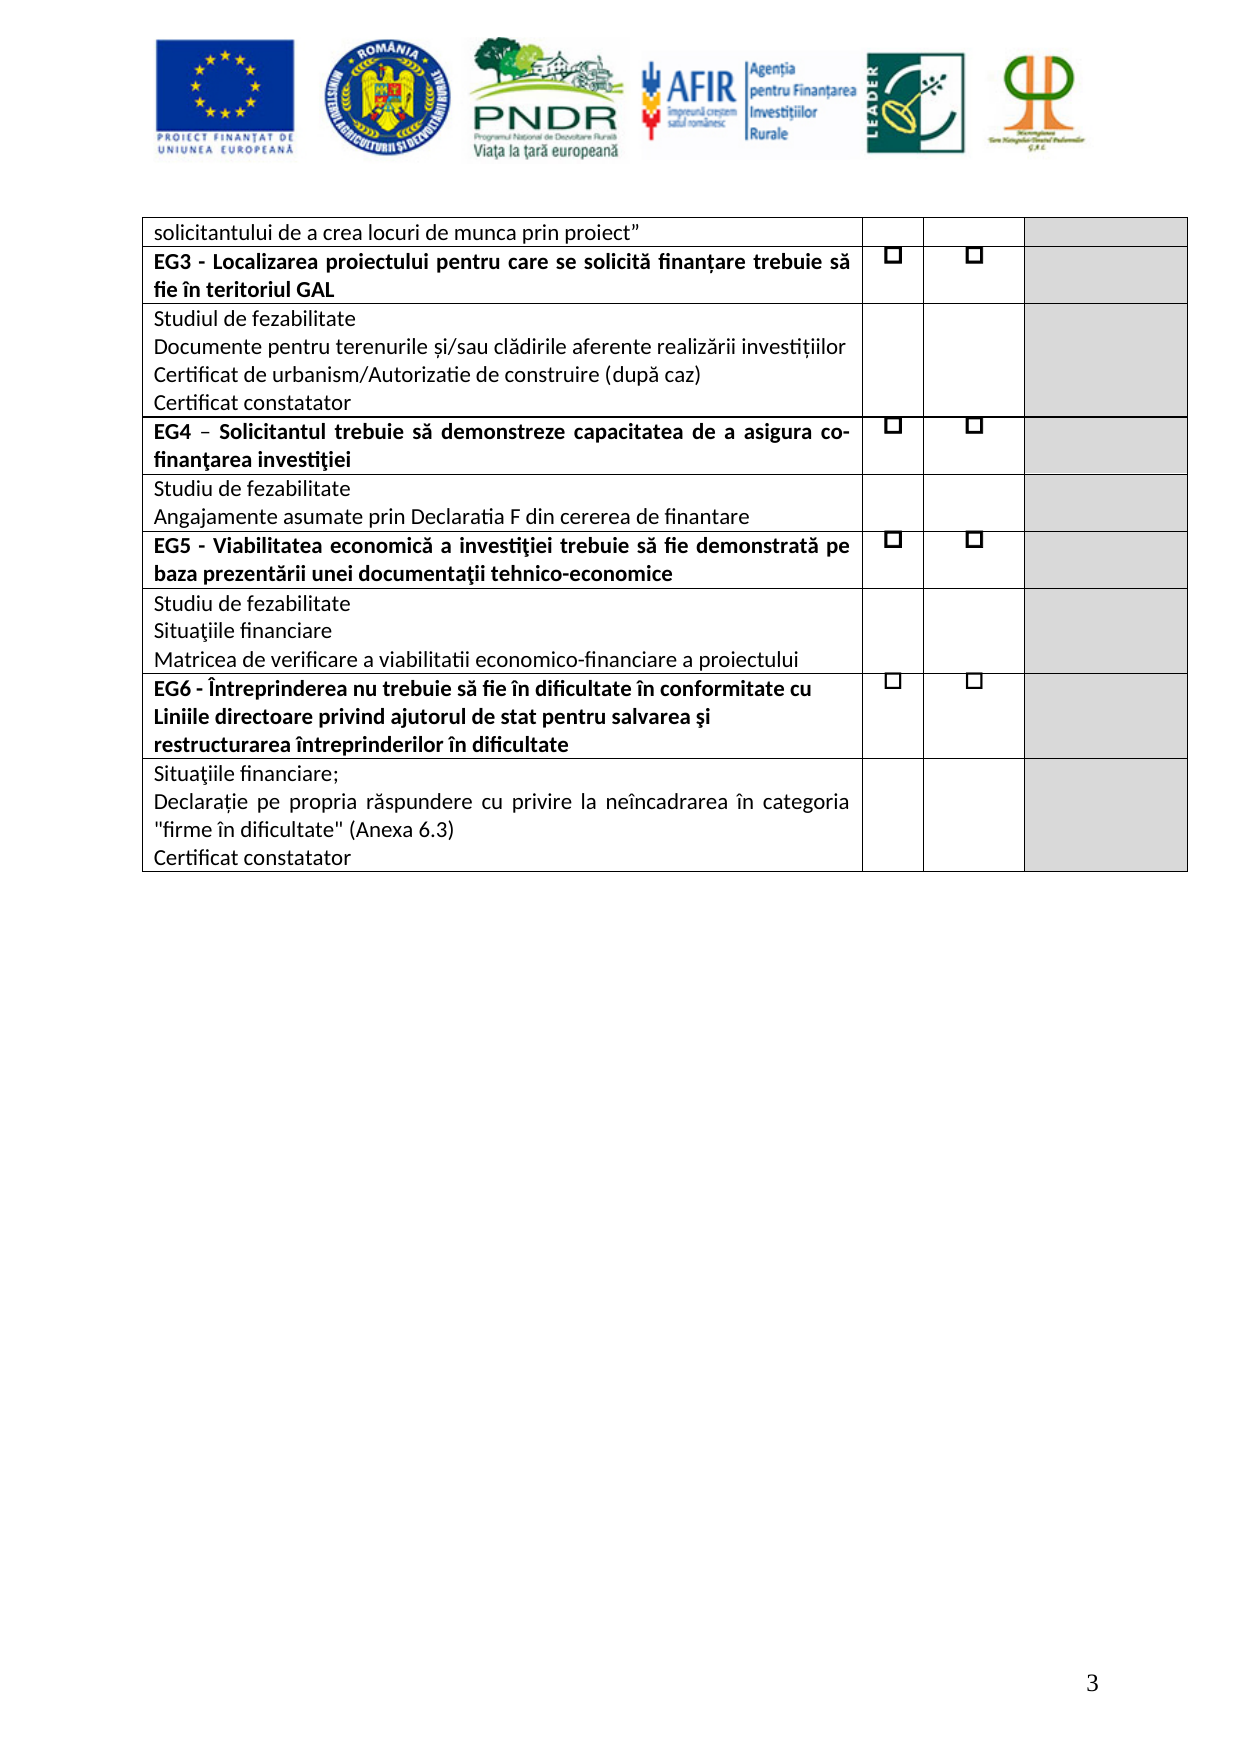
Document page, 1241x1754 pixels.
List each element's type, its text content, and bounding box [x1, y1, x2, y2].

table_cell EG4 – Solicitantul trebuie să demonstreze capacitatea de a asigura co-finanţarea investiţiei [143, 418, 862, 473]
table_cell [863, 759, 923, 871]
table_cell [924, 674, 1024, 758]
table_cell [863, 218, 923, 246]
table_cell [863, 532, 923, 588]
table_cell [924, 589, 1024, 673]
table_cell [924, 218, 1024, 246]
table_cell [863, 418, 923, 473]
table_cell [924, 759, 1024, 871]
table_cell [1025, 532, 1187, 588]
table_cell Situaţiile financiare; Declaraţie pe propria răspundere cu privire la neîncadrarea în categoria "firme în dificultate" (Anexa 6.3) Certificat constatator [143, 759, 862, 871]
table_cell [863, 304, 923, 416]
table_cell [1025, 759, 1187, 871]
table_cell [924, 247, 1024, 303]
table_cell [1025, 475, 1187, 531]
picture [141, 37, 1094, 164]
table_cell [924, 304, 1024, 416]
table_cell [924, 475, 1024, 531]
table_cell EG3 - Localizarea proiectului pentru care se solicită finanțare trebuie să fie în teritoriul GAL [143, 247, 862, 303]
table_cell [863, 475, 923, 531]
table_cell [924, 532, 1024, 588]
table_cell Studiu de fezabilitate Situaţiile financiare Matricea de verificare a viabilitatii economico-financiare a proiectului [143, 589, 862, 673]
table_cell EG6 - Întreprinderea nu trebuie să fie în dificultate în conformitate cu Liniile directoare privind ajutorul de stat pentru salvarea şi restructurarea întreprinderilor în dificultate [143, 674, 862, 758]
table_cell [1025, 418, 1187, 473]
table_cell EG5 - Viabilitatea economică a investiţiei trebuie să fie demonstrată pe baza prezentării unei documentaţii tehnico-economice [143, 532, 862, 588]
table_cell [863, 589, 923, 673]
table_cell [1025, 247, 1187, 303]
table_cell Studiu de fezabilitate Angajamente asumate prin Declaratia F din cererea de finantare [143, 475, 862, 531]
table_cell [1025, 589, 1187, 673]
table_cell [863, 247, 923, 303]
table_cell [924, 418, 1024, 473]
table_cell Studiul de fezabilitate Documente pentru terenurile și/sau clădirile aferente realizării investițiilor Certificat de urbanism/Autorizatie de construire (după caz) Certificat constatator [143, 304, 862, 416]
table_cell [1025, 218, 1187, 246]
table_cell [1025, 304, 1187, 416]
table_cell [863, 674, 923, 758]
table_cell [1025, 674, 1187, 758]
